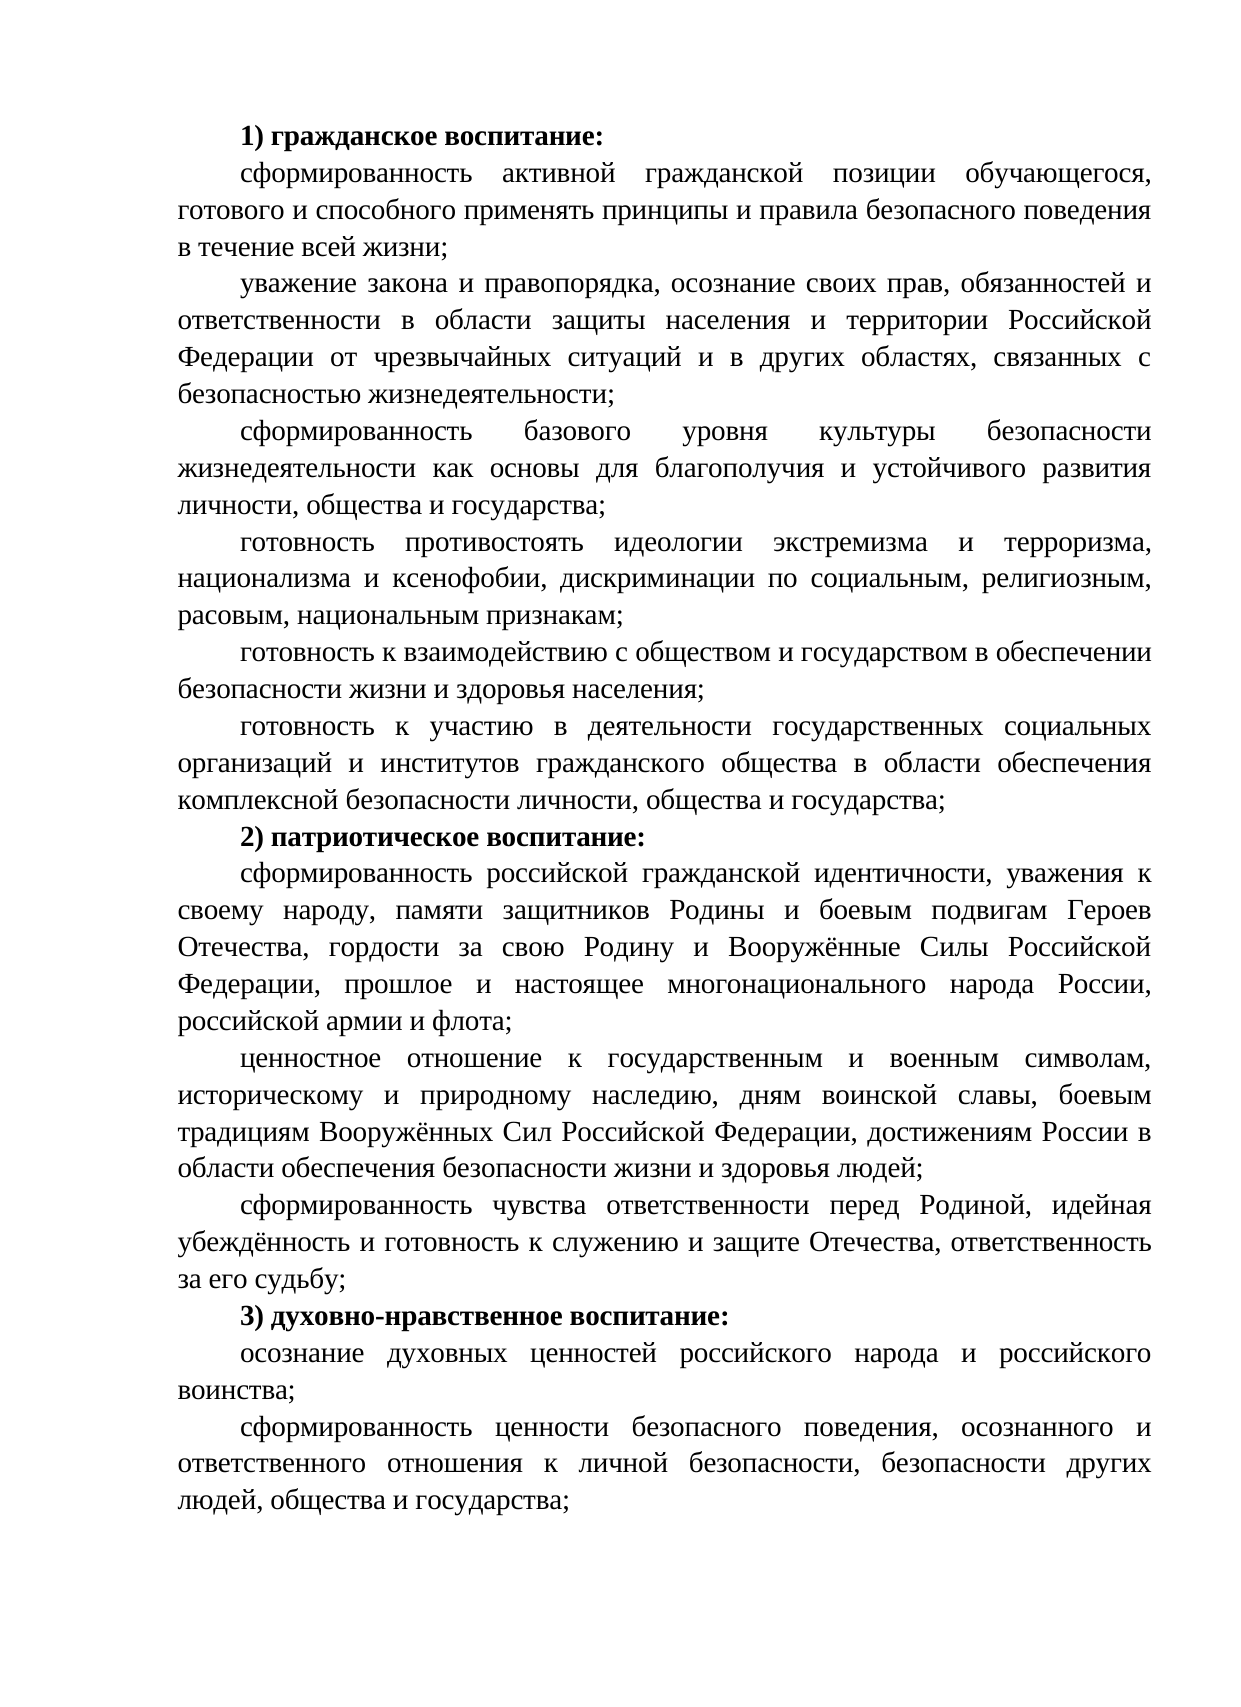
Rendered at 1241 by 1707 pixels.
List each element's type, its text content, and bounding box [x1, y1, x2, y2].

text готовность к взаимодействию с обществом и государством в обеспечении безопасности жизни и здоровья населения; [177, 634, 1152, 705]
text сформированность базового уровня культуры безопасности жизнедеятельности как основы для благополучия и устойчивого развития личности, общества и государства; [177, 413, 1152, 520]
text сформированность российской гражданской идентичности, уважения к своему народу, памяти защитников Родины и боевым подвигам Героев Отечества, гордости за свою Родину и Вооружённые Силы Российской Федерации, прошлое и настоящее многонационального народа России, российской армии и флота; [177, 856, 1152, 1037]
text уважение закона и правопорядка, осознание своих прав, обязанностей и ответственности в области защиты населения и территории Российской Федерации от чрезвычайных ситуаций и в других областях, связанных с безопасностью жизнедеятельности; [177, 266, 1152, 410]
text 2) патриотическое воспитание: [177, 819, 1152, 852]
text сформированность чувства ответственности перед Родиной, идейная убеждённость и готовность к служению и защите Отечества, ответственность за его судьбу; [177, 1187, 1152, 1295]
text готовность противостоять идеологии экстремизма и терроризма, национализма и ксенофобии, дискриминации по социальным, религиозным, расовым, национальным признакам; [177, 524, 1152, 631]
text 3) духовно-нравственное воспитание: [177, 1298, 1152, 1332]
text ценностное отношение к государственным и военным символам, историческому и природному наследию, дням воинской славы, боевым традициям Вооружённых Сил Российской Федерации, достижениям России в области обеспечения безопасности жизни и здоровья людей; [177, 1040, 1152, 1184]
text сформированность активной гражданской позиции обучающегося, готового и способного применять принципы и правила безопасного поведения в течение всей жизни; [177, 155, 1152, 262]
text готовность к участию в деятельности государственных социальных организаций и институтов гражданского общества в области обеспечения комплексной безопасности личности, общества и государства; [177, 708, 1152, 815]
text осознание духовных ценностей российского народа и российского воинства; [177, 1335, 1152, 1405]
text 1) гражданское воспитание: [177, 118, 1152, 152]
text сформированность ценности безопасного поведения, осознанного и ответственного отношения к личной безопасности, безопасности других людей, общества и государства; [177, 1409, 1152, 1516]
